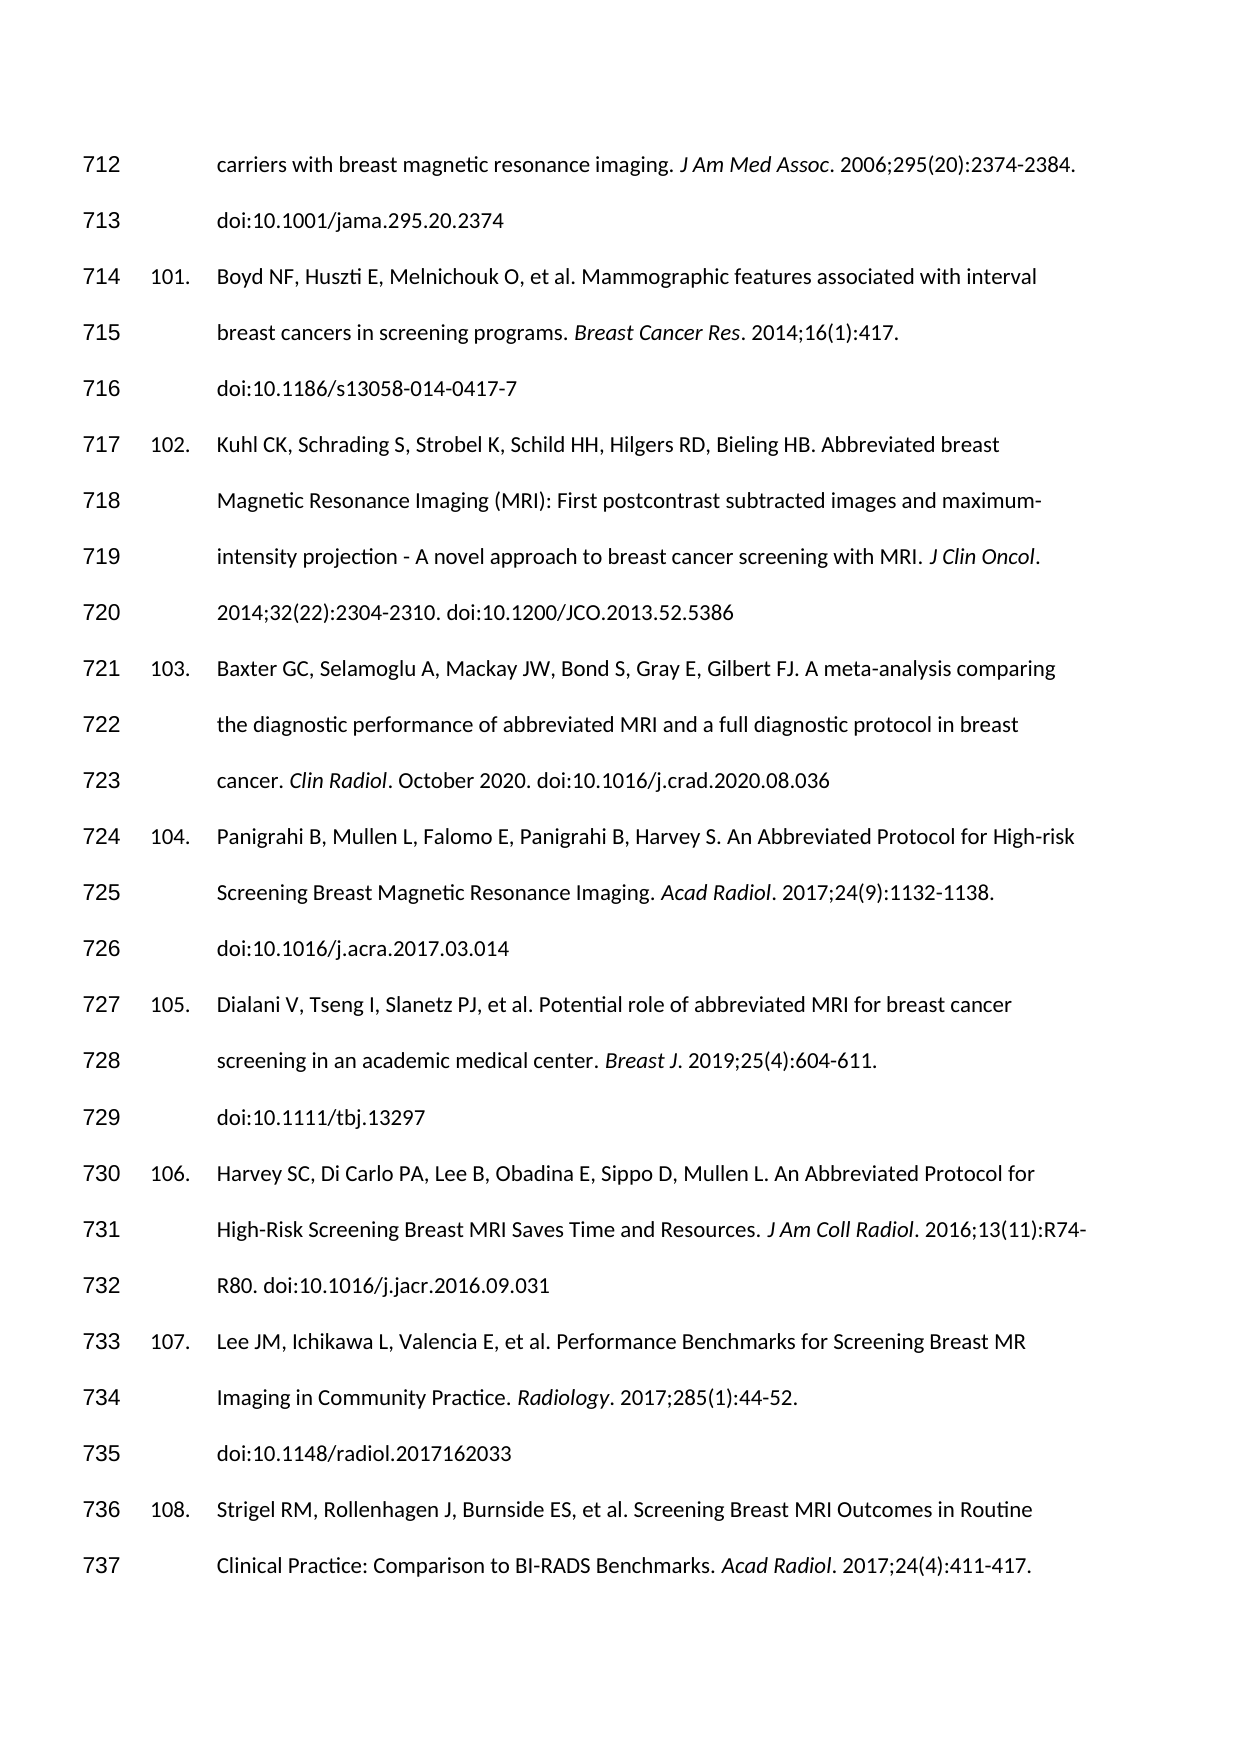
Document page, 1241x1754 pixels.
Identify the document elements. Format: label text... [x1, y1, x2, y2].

text 103. Baxter GC, Selamoglu A, Mackay JW, Bond S, Gray E, Gilbert FJ. A meta-analysis comparing the diagnostic performance of abbreviated MRI and a full diagnostic protocol in breast cancer. Clin Radiol. October 2020. doi:10.1016/j.crad.2020.08.036 [150, 654, 1090, 794]
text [150, 150, 1090, 234]
text 104. Panigrahi B, Mullen L, Falomo E, Panigrahi B, Harvey S. An Abbreviated Protocol for High-risk Screening Breast Magnetic Resonance Imaging. Acad Radiol. 2017;24(9):1132-1138. doi:10.1016/j.acra.2017.03.014 [150, 822, 1090, 963]
text 102. Kuhl CK, Schrading S, Strobel K, Schild HH, Hilgers RD, Bieling HB. Abbreviated breast Magnetic Resonance Imaging (MRI): First postcontrast subtracted images and maximum-intensity projection - A novel approach to breast cancer screening with MRI. J Clin Oncol. 2014;32(22):2304-2310. doi:10.1200/JCO.2013.52.5386 [150, 430, 1090, 626]
text 101. Boyd NF, Huszti E, Melnichouk O, et al. Mammographic features associated with interval breast cancers in screening programs. Breast Cancer Res. 2014;16(1):417. doi:10.1186/s13058-014-0417-7 [150, 262, 1090, 402]
text 106. Harvey SC, Di Carlo PA, Lee B, Obadina E, Sippo D, Mullen L. An Abbreviated Protocol for High-Risk Screening Breast MRI Saves Time and Resources. J Am Coll Radiol. 2016;13(11):R74-R80. doi:10.1016/j.jacr.2016.09.031 [150, 1159, 1090, 1299]
text 105. Dialani V, Tseng I, Slanetz PJ, et al. Potential role of abbreviated MRI for breast cancer screening in an academic medical center. Breast J. 2019;25(4):604-611. doi:10.1111/tbj.13297 [150, 991, 1090, 1131]
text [150, 1495, 1090, 1579]
text 107. Lee JM, Ichikawa L, Valencia E, et al. Performance Benchmarks for Screening Breast MR Imaging in Community Practice. Radiology. 2017;285(1):44-52. doi:10.1148/radiol.2017162033 [150, 1327, 1090, 1467]
